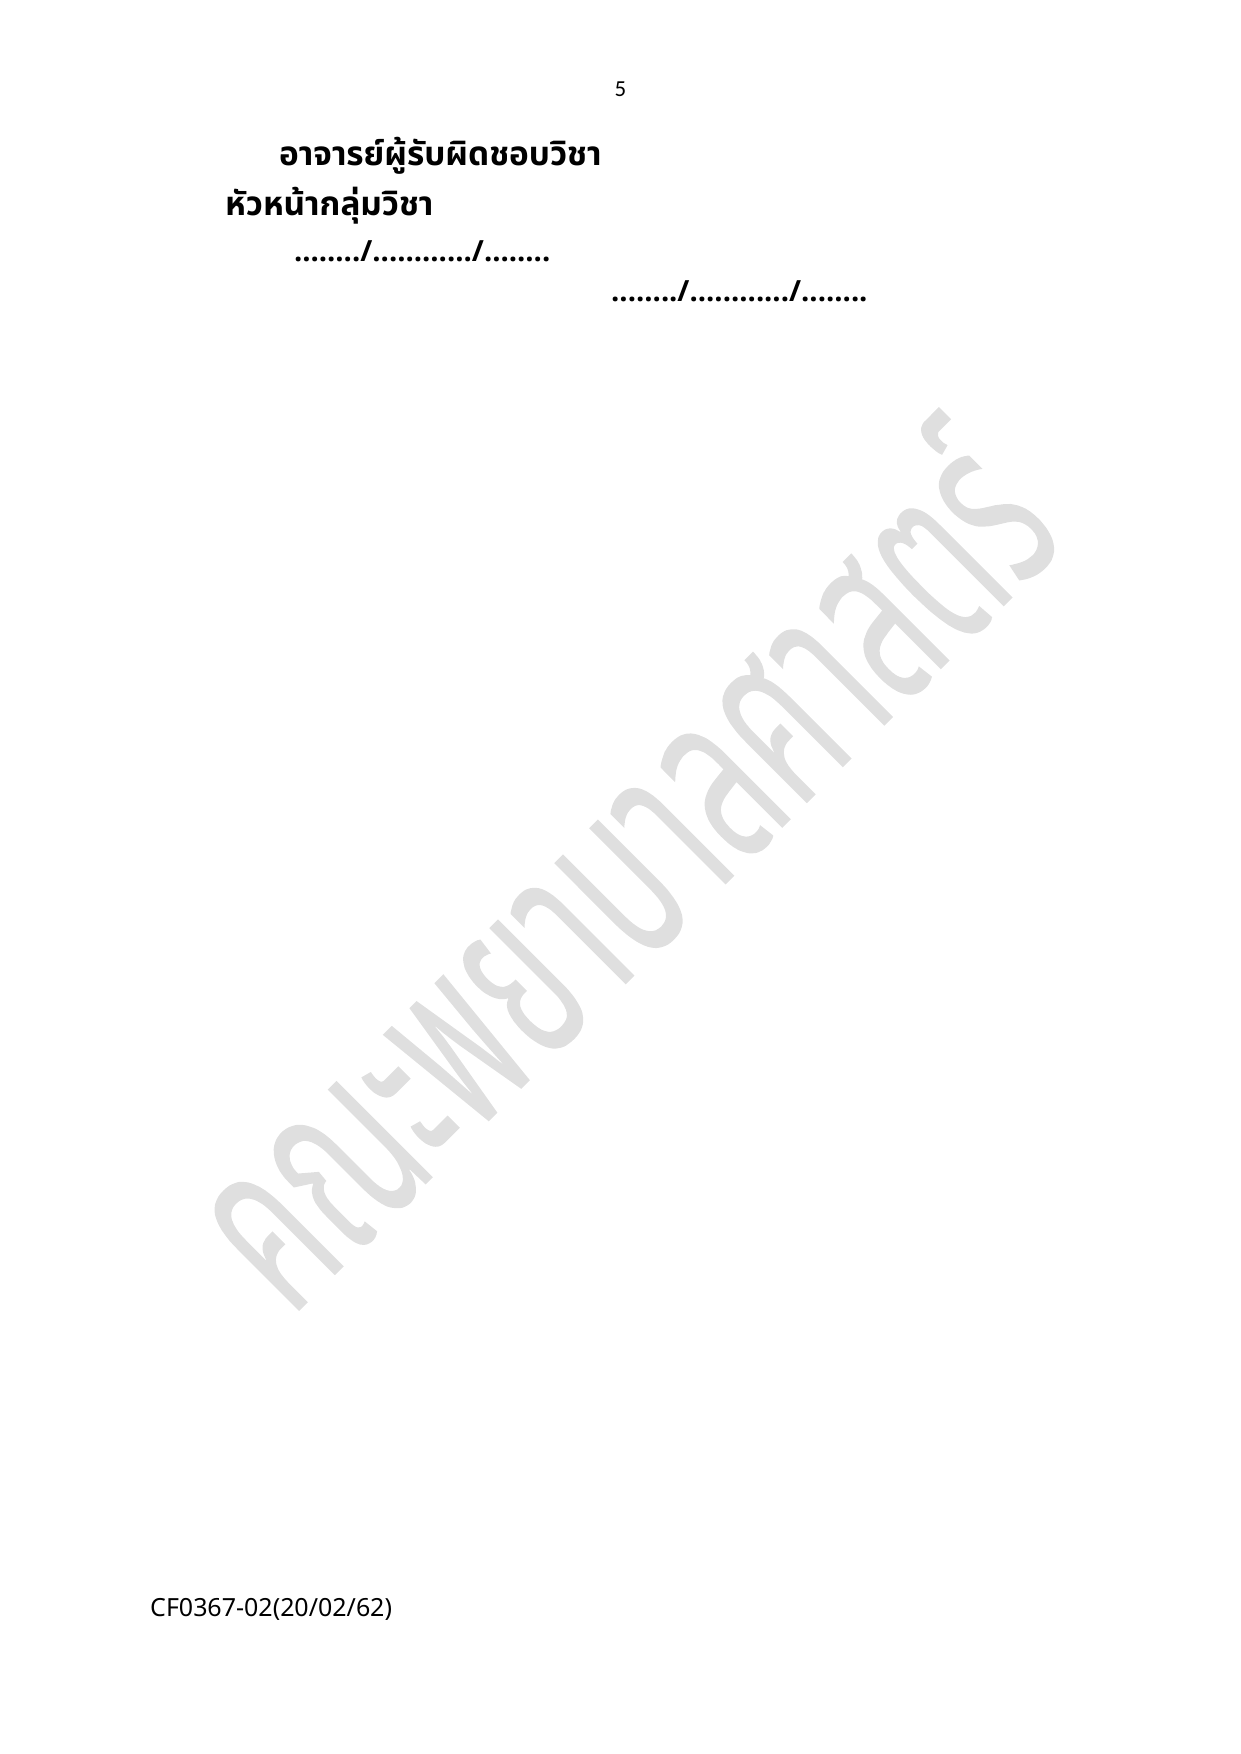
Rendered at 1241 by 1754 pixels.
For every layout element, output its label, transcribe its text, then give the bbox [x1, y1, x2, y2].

text อาจารย์ผู้รับผิดชอบวิชา หัวหน้ากลุ่มวิชา [150, 130, 1090, 231]
text ......../............/........ ......../............/........ [150, 231, 1090, 350]
